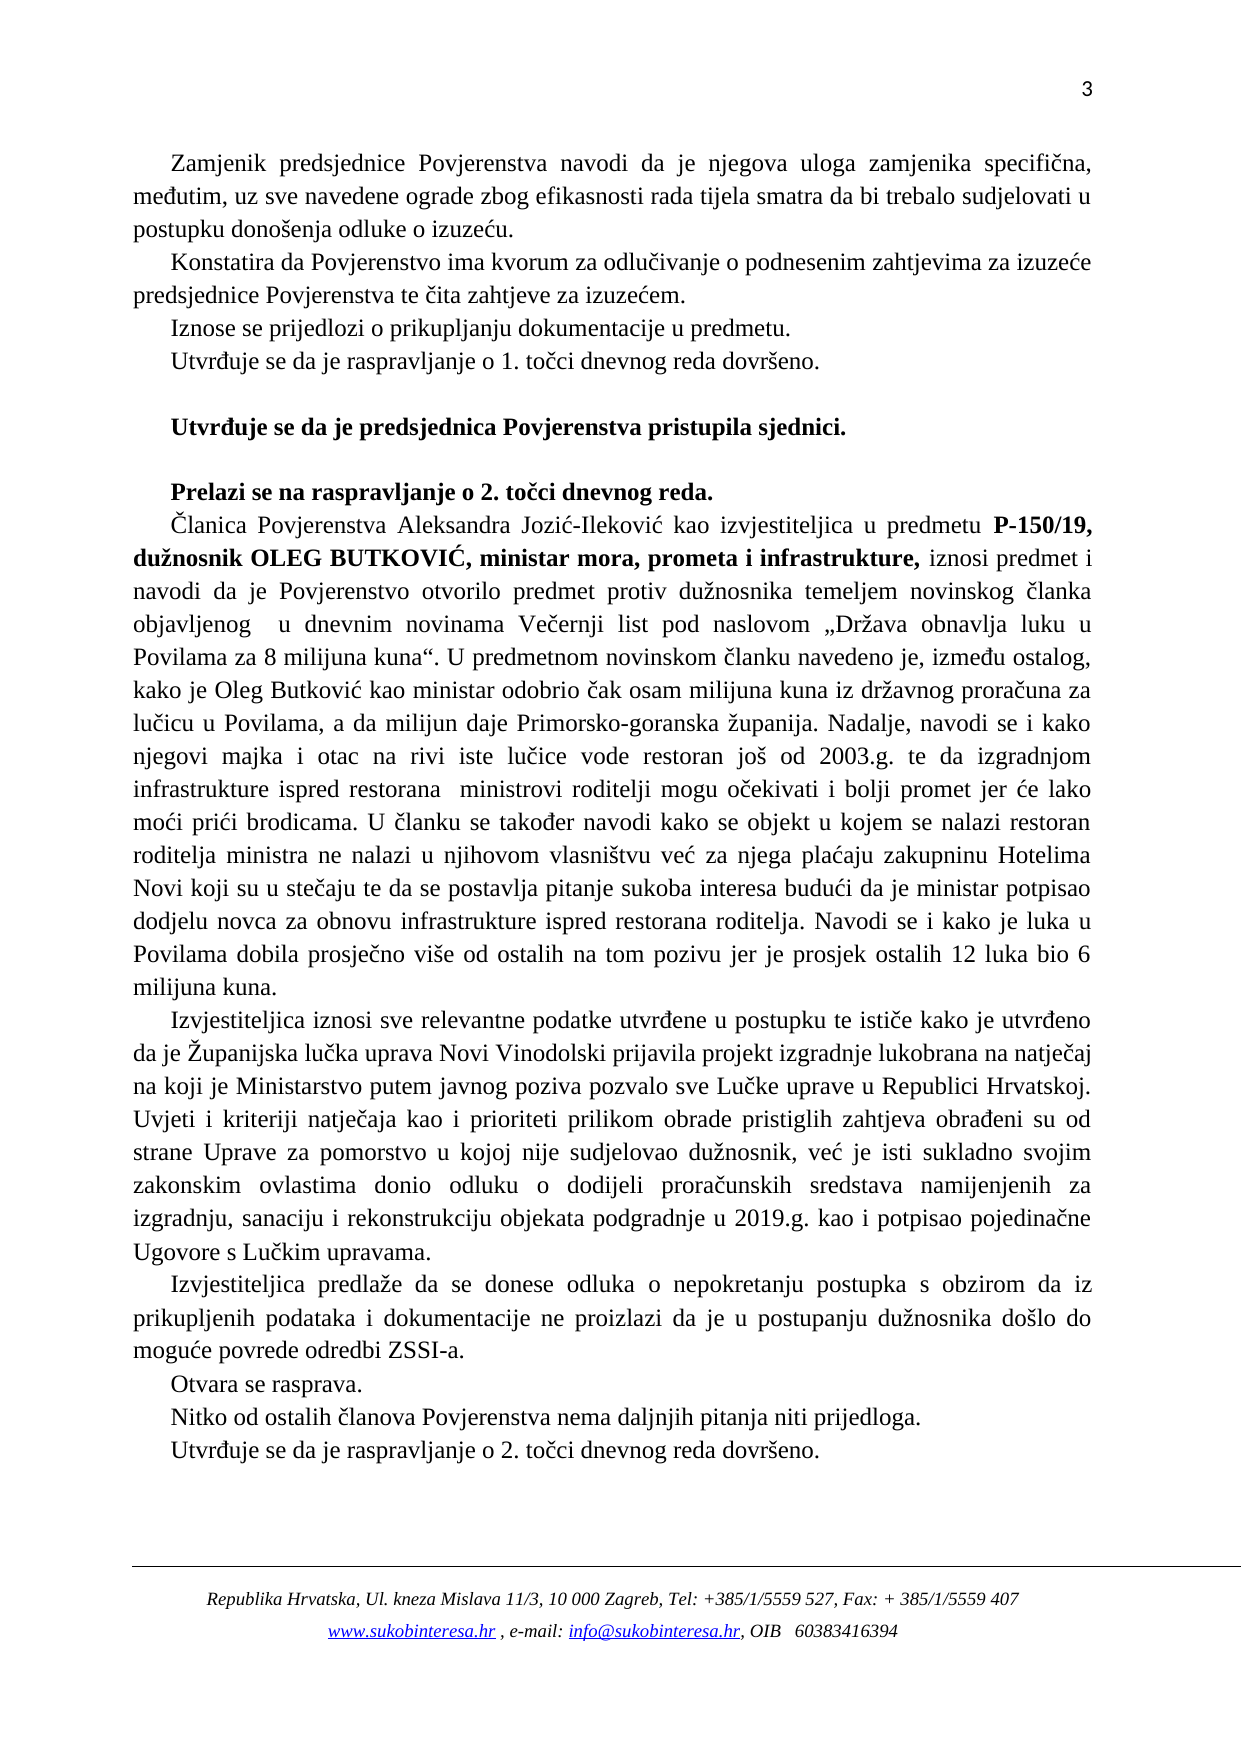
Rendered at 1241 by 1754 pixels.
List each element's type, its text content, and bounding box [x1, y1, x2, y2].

text Utvrđuje se da je predsjednica Povjerenstva pristupila sjednici. [133, 412, 1092, 441]
text Zamjenik predsjednice Povjerenstva navodi da je njegova uloga zamjenika specifična, međutim, uz sve navedene ograde zbog efikasnosti rada tijela smatra da bi trebalo sudjelovati u postupku donošenja odluke o izuzeću. [133, 148, 1092, 242]
text Nitko od ostalih članova Povjerenstva nema daljnjih pitanja niti prijedloga. [133, 1402, 1092, 1430]
text Prelazi se na raspravljanje o 2. točci dnevnog reda. [133, 477, 1092, 506]
text Izvjestiteljica predlaže da se donese odluka o nepokretanju postupka s obzirom da iz prikupljenih podataka i dokumentacije ne proizlazi da je u postupanju dužnosnika došlo do moguće povrede odredbi ZSSI-a. [133, 1269, 1092, 1364]
text Utvrđuje se da je raspravljanje o 2. točci dnevnog reda dovršeno. [133, 1435, 1092, 1463]
text Članica Povjerenstva Aleksandra Jozić-Ileković kao izvjestiteljica u predmetu P-150/19, dužnosnik OLEG BUTKOVIĆ, ministar mora, prometa i infrastrukture, iznosi predmet i navodi da je Povjerenstvo otvorilo predmet protiv dužnosnika temeljem novinskog članka objavljenog u dnevnim novinama Večernji list pod naslovom „Država obnavlja luku u Povilama za 8 milijuna kuna“. U predmetnom novinskom članku navedeno je, između ostalog, kako je Oleg Butković kao ministar odobrio čak osam milijuna kuna iz državnog proračuna za lučicu u Povilama, a da milijun daje Primorsko-goranska županija. Nadalje, navodi se i kako njegovi majka i otac na rivi iste lučice vode restoran još od 2003.g. te da izgradnjom infrastrukture ispred restorana ministrovi roditelji mogu očekivati i bolji promet jer će lako moći prići brodicama. U članku se također navodi kako se objekt u kojem se nalazi restoran roditelja ministra ne nalazi u njihovom vlasništvu već za njega plaćaju zakupninu Hotelima Novi koji su u stečaju te da se postavlja pitanje sukoba interesa budući da je ministar potpisao dodjelu novca za obnovu infrastrukture ispred restorana roditelja. Navodi se i kako je luka u Povilama dobila prosječno više od ostalih na tom pozivu jer je prosjek ostalih 12 luka bio 6 milijuna kuna. [133, 510, 1092, 1001]
text Konstatira da Povjerenstvo ima kvorum za odlučivanje o podnesenim zahtjevima za izuzeće predsjednice Povjerenstva te čita zahtjeve za izuzećem. [133, 247, 1092, 308]
text Utvrđuje se da je raspravljanje o 1. točci dnevnog reda dovršeno. [133, 346, 1092, 374]
text Izvjestiteljica iznosi sve relevantne podatke utvrđene u postupku te ističe kako je utvrđeno da je Županijska lučka uprava Novi Vinodolski prijavila projekt izgradnje lukobrana na natječaj na koji je Ministarstvo putem javnog poziva pozvalo sve Lučke uprave u Republici Hrvatskoj. Uvjeti i kriteriji natječaja kao i prioriteti prilikom obrade pristiglih zahtjeva obrađeni su od strane Uprave za pomorstvo u kojoj nije sudjelovao dužnosnik, već je isti sukladno svojim zakonskim ovlastima donio odluku o dodijeli proračunskih sredstava namijenjenih za izgradnju, sanaciju i rekonstrukciju objekata podgradnje u 2019.g. kao i potpisao pojedinačne Ugovore s Lučkim upravama. [133, 1005, 1092, 1265]
text Iznose se prijedlozi o prikupljanju dokumentacije u predmetu. [133, 313, 1092, 342]
text Otvara se rasprava. [133, 1369, 1092, 1397]
